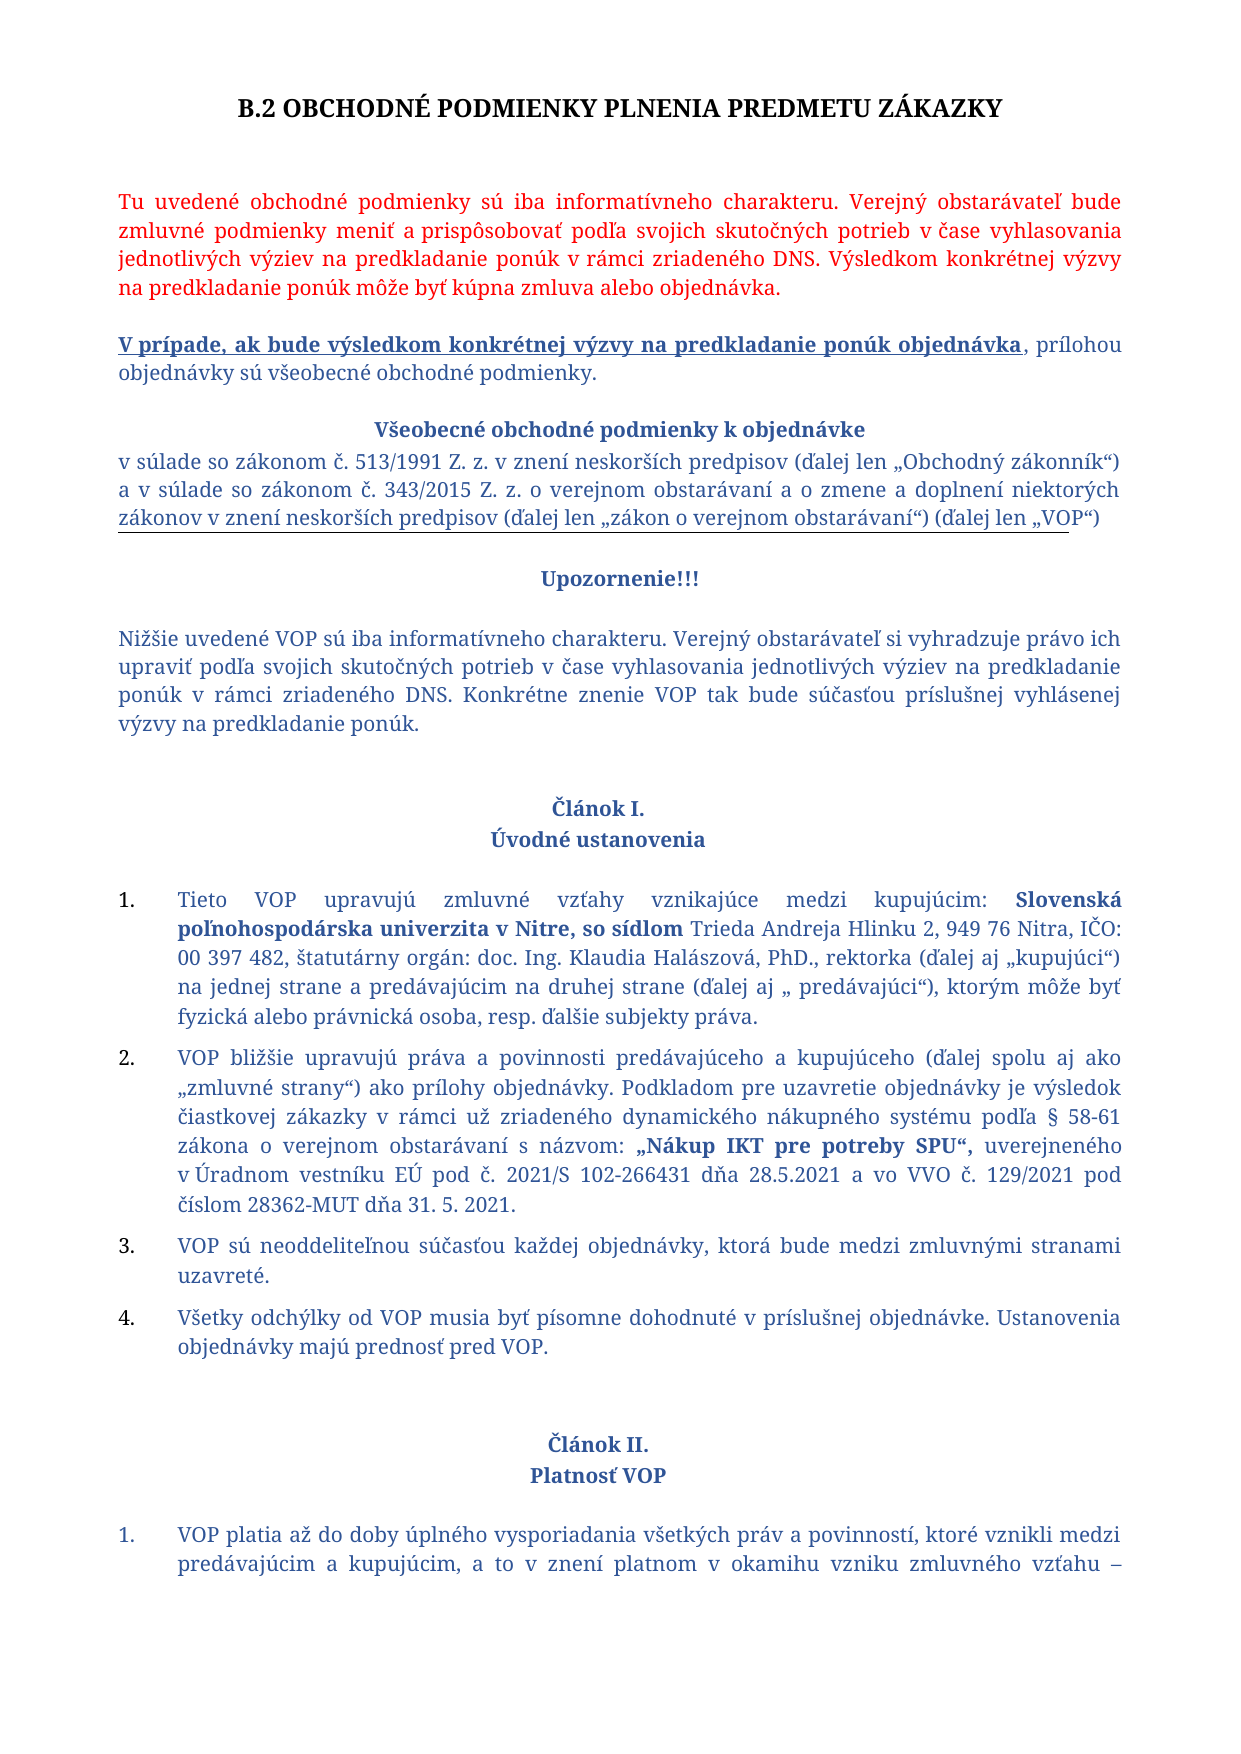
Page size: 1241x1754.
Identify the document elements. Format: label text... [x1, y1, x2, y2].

text Nižšie uvedené VOP sú iba informatívneho charakteru. Verejný obstarávateľ si vyhradzuje právo ich upraviť podľa svojich skutočných potrieb v čase vyhlasovania jednotlivých výziev na predkladanie ponúk v rámci zriadeného DNS. Konkrétne znenie VOP tak bude súčasťou príslušnej vyhlásenej výzvy na predkladanie ponúk. [118, 624, 1122, 737]
list Tieto VOP upravujú zmluvné vzťahy vznikajúce medzi kupujúcim: Slovenská poľnohospodárska univerzita v Nitre, so sídlom Trieda Andreja Hlinku 2, 949 76 Nitra, IČO: 00 397 482, štatutárny orgán: doc. Ing. Klaudia Halászová, PhD., rektorka (ďalej aj „kupujúci“) na jednej strane a predávajúcim na druhej strane (ďalej aj „ predávajúci“), ktorým môže byť fyzická alebo právnická osoba, resp. ďalšie subjekty práva. [118, 885, 1122, 1030]
text Všeobecné obchodné podmienky k objednávke [118, 415, 1122, 443]
text Upozornenie!!! [118, 564, 1122, 593]
text v súlade so zákonom č. 513/1991 Z. z. v znení neskorších predpisov (ďalej len „Obchodný zákonník“) a v súlade so zákonom č. 343/2015 Z. z. o verejnom obstarávaní a o zmene a doplnení niektorých zákonov v znení neskorších predpisov (ďalej len „zákon o verejnom obstarávaní“) (ďalej len „VOP“) [118, 447, 1122, 532]
text B.2 OBCHODNÉ PODMIENKY PLNENIA PREDMETU ZÁKAZKY [118, 91, 1122, 125]
text V prípade, ak bude výsledkom konkrétnej výzvy na predkladanie ponúk objednávka, prílohou objednávky sú všeobecné obchodné podmienky. [118, 330, 1122, 387]
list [118, 1520, 1122, 1578]
text Článok II. [118, 1431, 1078, 1459]
list VOP sú neoddeliteľnou súčasťou každej objednávky, ktorá bude medzi zmluvnými stranami uzavreté. [118, 1232, 1122, 1289]
text Úvodné ustanovenia [118, 825, 1078, 853]
list Všetky odchýlky od VOP musia byť písomne dohodnuté v príslušnej objednávke. Ustanovenia objednávky majú prednosť pred VOP. [118, 1303, 1122, 1360]
text Platnosť VOP [118, 1461, 1078, 1490]
text Článok I. [118, 794, 1078, 823]
list VOP bližšie upravujú práva a povinnosti predávajúceho a kupujúceho (ďalej spolu aj ako „zmluvné strany“) ako prílohy objednávky. Podkladom pre uzavretie objednávky je výsledok čiastkovej zákazky v rámci už zriadeného dynamického nákupného systému podľa § 58-61 zákona o verejnom obstarávaní s názvom: „Nákup IKT pre potreby SPU“, uverejneného v Úradnom vestníku EÚ pod č. 2021/S 102-266431 dňa 28.5.2021 a vo VVO č. 129/2021 pod číslom 28362-MUT dňa 31. 5. 2021. [118, 1043, 1122, 1218]
text Tu uvedené obchodné podmienky sú iba informatívneho charakteru. Verejný obstarávateľ bude zmluvné podmienky meniť a prispôsobovať podľa svojich skutočných potrieb v čase vyhlasovania jednotlivých výziev na predkladanie ponúk v rámci zriadeného DNS. Výsledkom konkrétnej výzvy na predkladanie ponúk môže byť kúpna zmluva alebo objednávka. [118, 187, 1122, 301]
